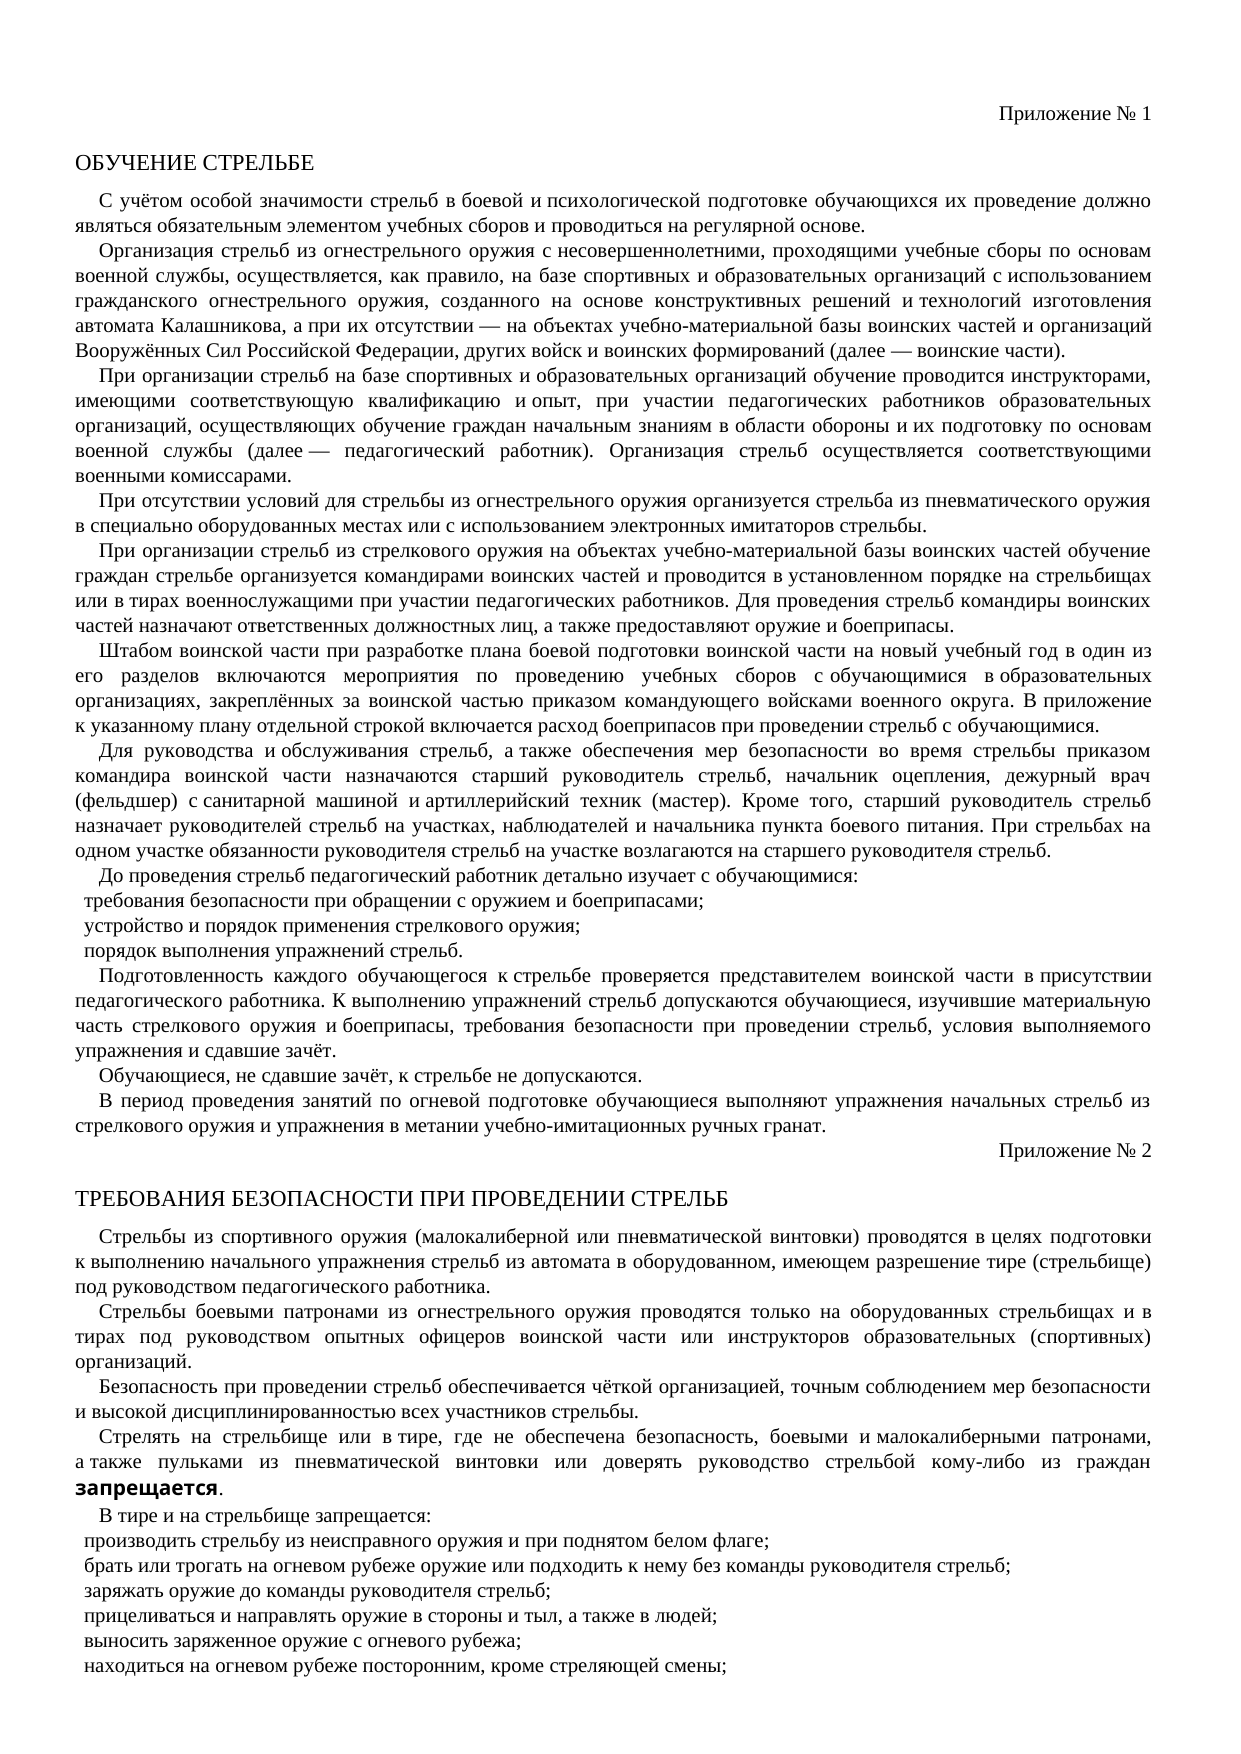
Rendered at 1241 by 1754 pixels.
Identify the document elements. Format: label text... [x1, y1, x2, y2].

text Штабом воинской части при разработке плана боевой подготовки воинской части на новый учебный год в один из его разделов включаются мероприятия по проведению учебных сборов с обучающимися в образовательных организациях, закреплённых за воинской частью приказом командующего войсками военного округа. В приложение к указанному плану отдельной строкой включается расход боеприпасов при проведении стрельб с обучающимися. [75, 637, 1152, 737]
text В тире и на стрельбище запрещается: [75, 1502, 1152, 1527]
list производить стрельбу из неисправного оружия и при поднятом белом флаге; [84, 1527, 1152, 1552]
text С учётом особой значимости стрельб в боевой и психологической подготовке обучающихся их проведение должно являться обязательным элементом учебных сборов и проводиться на регулярной основе. [75, 187, 1152, 237]
list порядок выполнения упражнений стрельб. [84, 937, 1152, 962]
text ТРЕБОВАНИЯ БЕЗОПАСНОСТИ ПРИ ПРОВЕДЕНИИ СТРЕЛЬБ [75, 1185, 1152, 1212]
text ОБУЧЕНИЕ СТРЕЛЬБЕ [75, 149, 1152, 175]
text Стрельбы боевыми патронами из огнестрельного оружия проводятся только на оборудованных стрельбищах и в тирах под руководством опытных офицеров воинской части или инструкторов образовательных (спортивных) организаций. [75, 1298, 1152, 1373]
text При организации стрельб на базе спортивных и образовательных организаций обучение проводится инструкторами, имеющими соответствующую квалификацию и опыт, при участии педагогических работников образовательных организаций, осуществляющих обучение граждан начальным знаниям в области обороны и их подготовку по основам военной службы (далее — педагогический работник). Организация стрельб осуществляется соответствующими военными комиссарами. [75, 362, 1152, 487]
text До проведения стрельб педагогический работник детально изучает с обучающимися: [75, 862, 1152, 887]
text Обучающиеся, не сдавшие зачёт, к стрельбе не допускаются. [75, 1062, 1152, 1087]
text Подготовленность каждого обучающегося к стрельбе проверяется представителем воинской части в присутствии педагогического работника. К выполнению упражнений стрельб допускаются обучающиеся, изучившие материальную часть стрелкового оружия и боеприпасы, требования безопасности при проведении стрельб, условия выполняемого упражнения и сдавшие зачёт. [75, 962, 1152, 1062]
list устройство и порядок применения стрелкового оружия; [84, 912, 1152, 937]
list выносить заряженное оружие с огневого рубежа; [84, 1627, 1152, 1652]
list брать или трогать на огневом рубеже оружие или подходить к нему без команды руководителя стрельб; [84, 1552, 1152, 1577]
text При организации стрельб из стрелкового оружия на объектах учебно-материальной базы воинских частей обучение граждан стрельбе организуется командирами воинских частей и проводится в установленном порядке на стрельбищах или в тирах военнослужащими при участии педагогических работников. Для проведения стрельб командиры воинских частей назначают ответственных должностных лиц, а также предоставляют оружие и боеприпасы. [75, 537, 1152, 637]
list прицеливаться и направлять оружие в стороны и тыл, а также в людей; [84, 1602, 1152, 1627]
list находиться на огневом рубеже посторонним, кроме стреляющей смены; [84, 1652, 1152, 1677]
text Стрелять на стрельбище или в тире, где не обеспечена безопасность, боевыми и малокалиберными патронами, а также пульками из пневматической винтовки или доверять руководство стрельбой кому-либо из граждан запрещается. [75, 1423, 1152, 1502]
list требования безопасности при обращении с оружием и боеприпасами; [84, 887, 1152, 912]
text Стрельбы из спортивного оружия (малокалиберной или пневматической винтовки) проводятся в целях подготовки к выполнению начального упражнения стрельб из автомата в оборудованном, имеющем разрешение тире (стрельбище) под руководством педагогического работника. [75, 1223, 1152, 1298]
text Приложение № 2 [75, 1137, 1152, 1162]
text Организация стрельб из огнестрельного оружия с несовершеннолетними, проходящими учебные сборы по основам военной службы, осуществляется, как правило, на базе спортивных и образовательных организаций с использованием гражданского огнестрельного оружия, созданного на основе конструктивных решений и технологий изготовления автомата Калашникова, а при их отсутствии — на объектах учебно-материальной базы воинских частей и организаций Вооружённых Сил Российской Федерации, других войск и воинских формирований (далее — воинские части). [75, 237, 1152, 362]
text Безопасность при проведении стрельб обеспечивается чёткой организацией, точным соблюдением мер безопасности и высокой дисциплинированностью всех участников стрельбы. [75, 1373, 1152, 1423]
text При отсутствии условий для стрельбы из огнестрельного оружия организуется стрельба из пневматического оружия в специально оборудованных местах или с использованием электронных имитаторов стрельбы. [75, 487, 1152, 537]
text В период проведения занятий по огневой подготовке обучающиеся выполняют упражнения начальных стрельб из стрелкового оружия и упражнения в метании учебно-имитационных ручных гранат. [75, 1087, 1152, 1137]
text Для руководства и обслуживания стрельб, а также обеспечения мер безопасности во время стрельбы приказом командира воинской части назначаются старший руководитель стрельб, начальник оцепления, дежурный врач (фельдшер) с санитарной машиной и артиллерийский техник (мастер). Кроме того, старший руководитель стрельб назначает руководителей стрельб на участках, наблюдателей и начальника пункта боевого питания. При стрельбах на одном участке обязанности руководителя стрельб на участке возлагаются на старшего руководителя стрельб. [75, 737, 1152, 862]
text Приложение № 1 [75, 100, 1152, 125]
list заряжать оружие до команды руководителя стрельб; [84, 1577, 1152, 1602]
